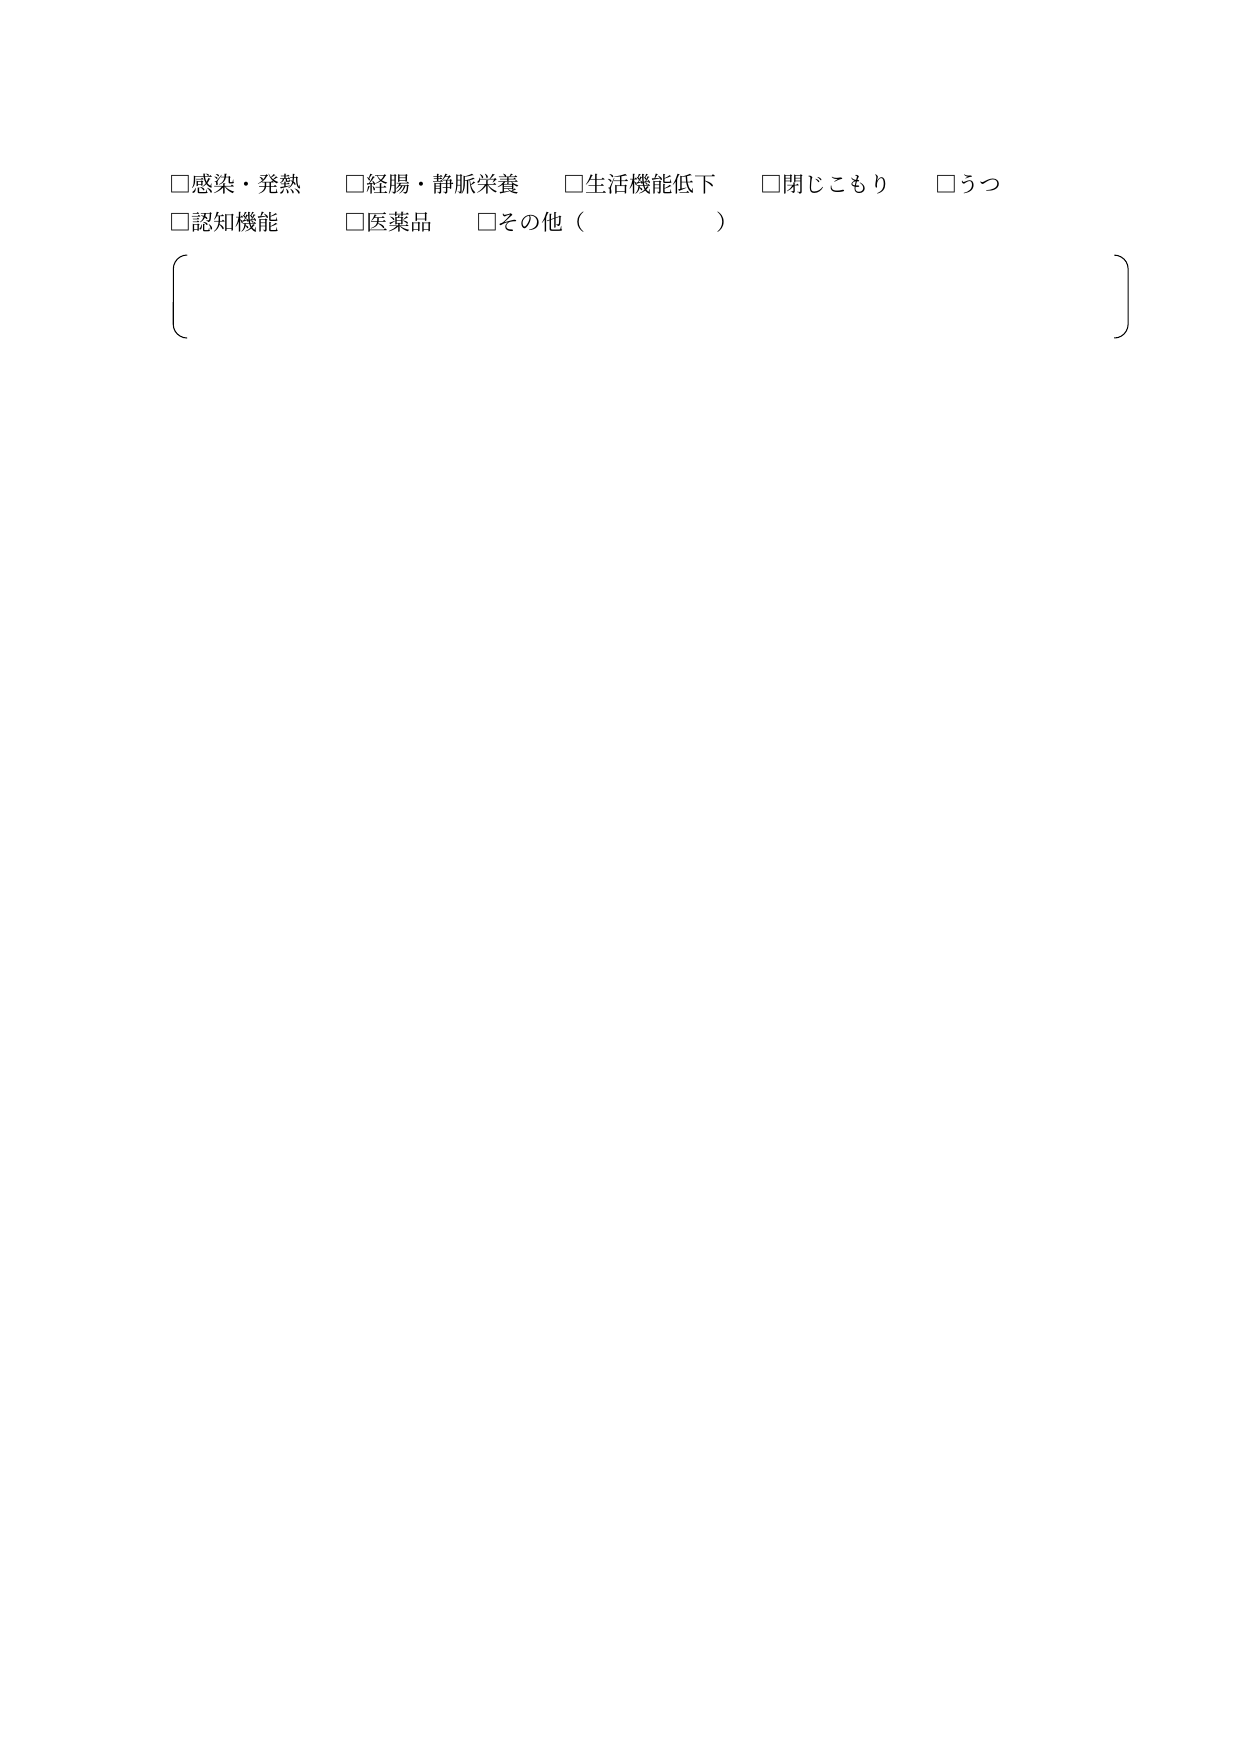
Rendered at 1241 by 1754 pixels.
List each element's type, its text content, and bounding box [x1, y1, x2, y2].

text □認知機能 □医薬品 □その他（ ） [148, 202, 1104, 239]
text □感染・発熱 □経腸・静脈栄養 □生活機能低下 □閉じこもり □うつ [148, 164, 1104, 202]
